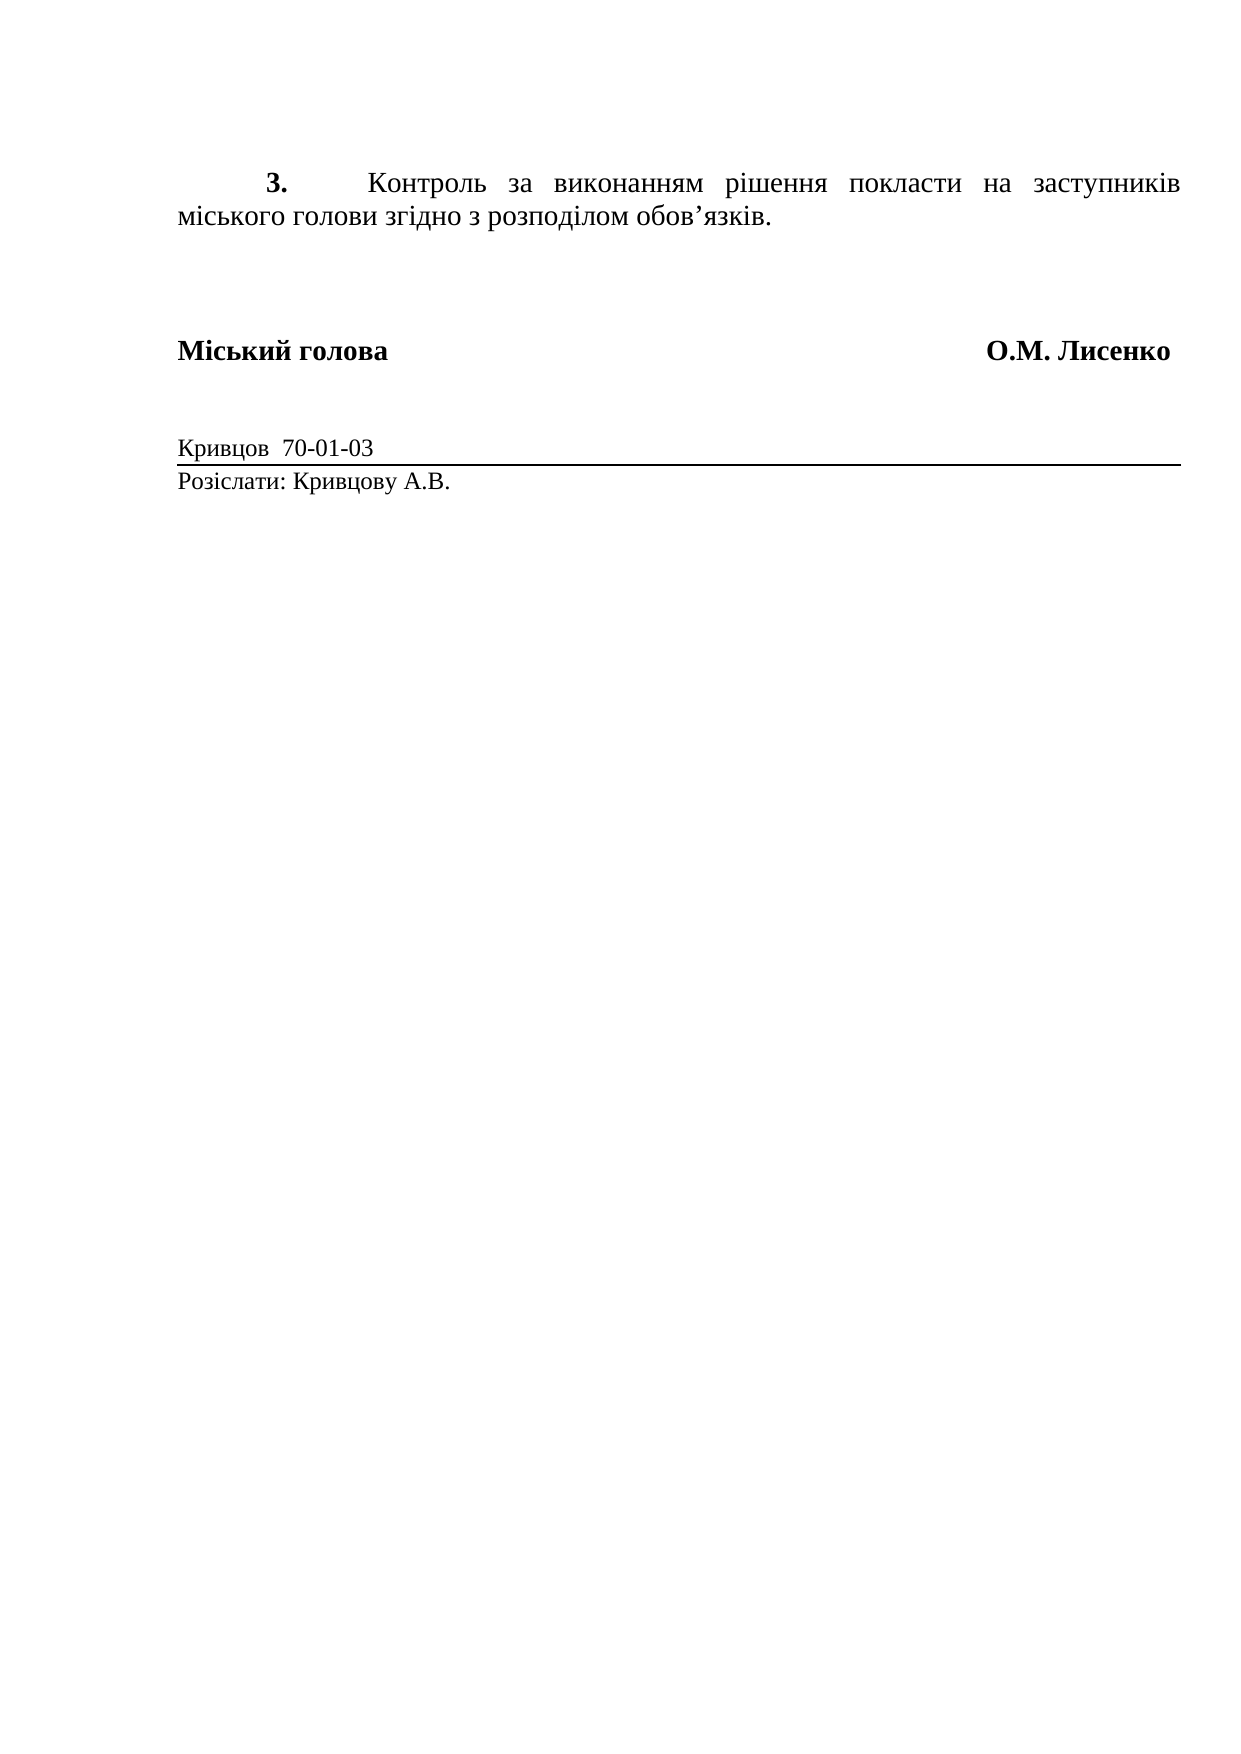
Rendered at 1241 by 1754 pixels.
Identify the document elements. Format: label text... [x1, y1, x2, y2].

subtitle Кривцов 70-01-03 [177, 433, 1181, 464]
list Контроль за виконанням рішення покласти на заступників міського голови згідно з розподілом обов’язків. [177, 165, 1181, 232]
text Розіслати: Кривцову А.В. [177, 466, 1181, 495]
subtitle Міський голова О.М. Лисенко [177, 333, 1181, 366]
